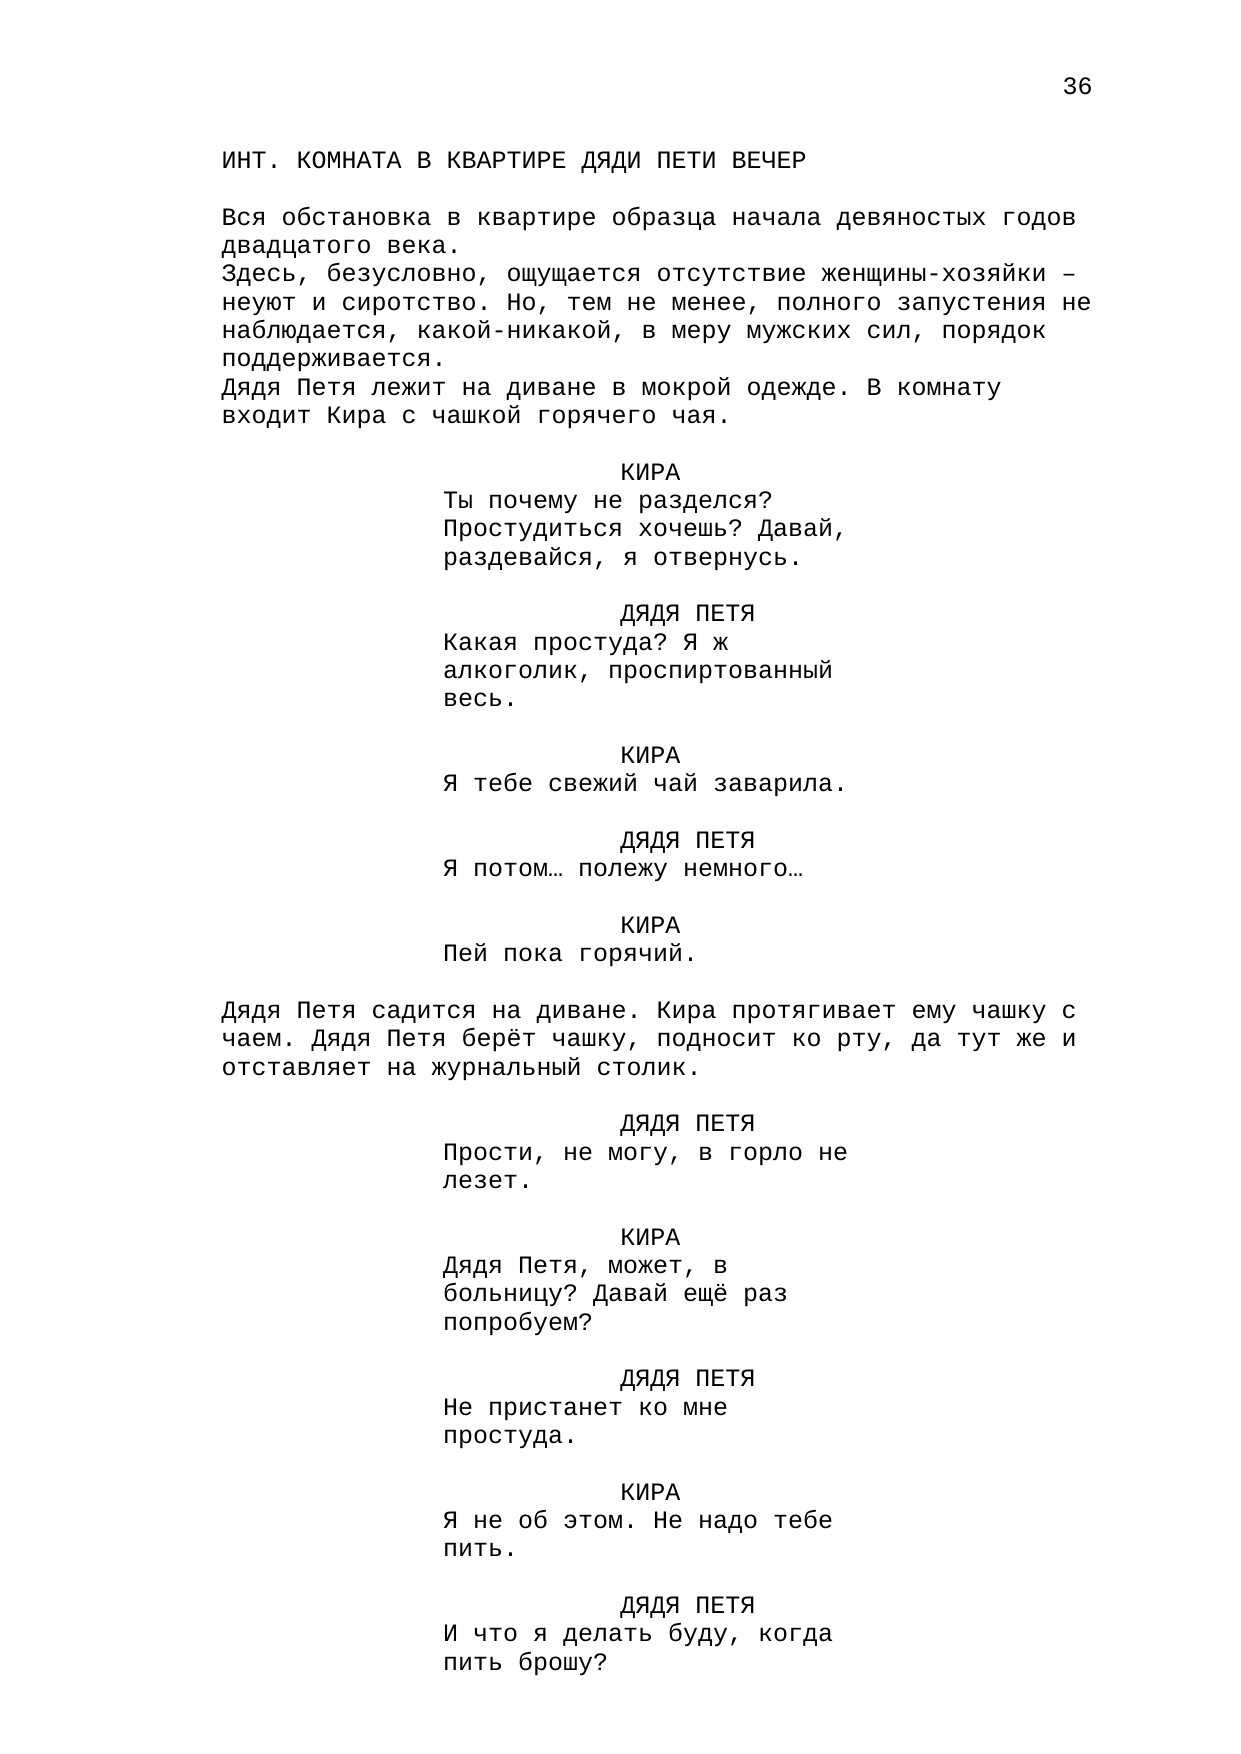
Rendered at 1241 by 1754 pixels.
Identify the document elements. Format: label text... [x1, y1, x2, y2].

text Дядя Петя [620, 1111, 1092, 1139]
text Здесь, безусловно, ощущается отсутствие женщины-хозяйки – неуют и сиротство. Но, тем не менее, полного запустения не наблюдается, какой-никакой, в меру мужских сил, порядок поддерживается. [221, 261, 1092, 374]
text КИРА [620, 459, 1092, 488]
text Прости, не могу, в горло не лезет. [443, 1139, 871, 1196]
text Дядя Петя лежит на диване в мокрой одежде. В комнату входит Кира с чашкой горячего чая. [221, 374, 1092, 431]
text ДЯДЯ ПЕТЯ [620, 1366, 1092, 1394]
text ДЯДЯ ПЕТЯ [620, 601, 1092, 629]
text Дядя Петя садится на диване. Кира протягивает ему чашку с чаем. Дядя Петя берёт чашку, подносит ко рту, да тут же и отставляет на журнальный столик. [221, 998, 1092, 1083]
text Ты почему не разделся? [443, 488, 871, 516]
text КИРА [620, 1224, 1092, 1253]
text Дядя Петя, может, в больницу? Давай ещё раз попробуем? [443, 1253, 871, 1338]
text КИРА [620, 743, 1092, 771]
text Пей пока горячий. [443, 941, 871, 969]
text Я тебе свежий чай заварила. [443, 771, 871, 799]
text ИНТ. КОМНАТА В КВАРТИРЕ ДЯДИ ПЕТИ ВЕЧЕР [221, 148, 1092, 176]
text Какая простуда? Я ж алкоголик, проспиртованный весь. [443, 629, 871, 714]
text ДЯДЯ ПЕТЯ [620, 828, 1092, 856]
text Простудиться хочешь? Давай, раздевайся, я отвернусь. [443, 516, 871, 573]
text КИРА [620, 913, 1092, 941]
text Не пристанет ко мне простуда. [443, 1394, 871, 1451]
text ДЯДЯ ПЕТЯ [620, 1593, 1092, 1621]
text Вся обстановка в квартире образца начала девяностых годов двадцатого века. [221, 204, 1092, 261]
text И что я делать буду, когда пить брошу? [443, 1621, 871, 1678]
text КИРА [620, 1479, 1092, 1508]
text Я потом… полежу немного… [443, 856, 871, 884]
text Я не об этом. Не надо тебе пить. [443, 1508, 871, 1564]
